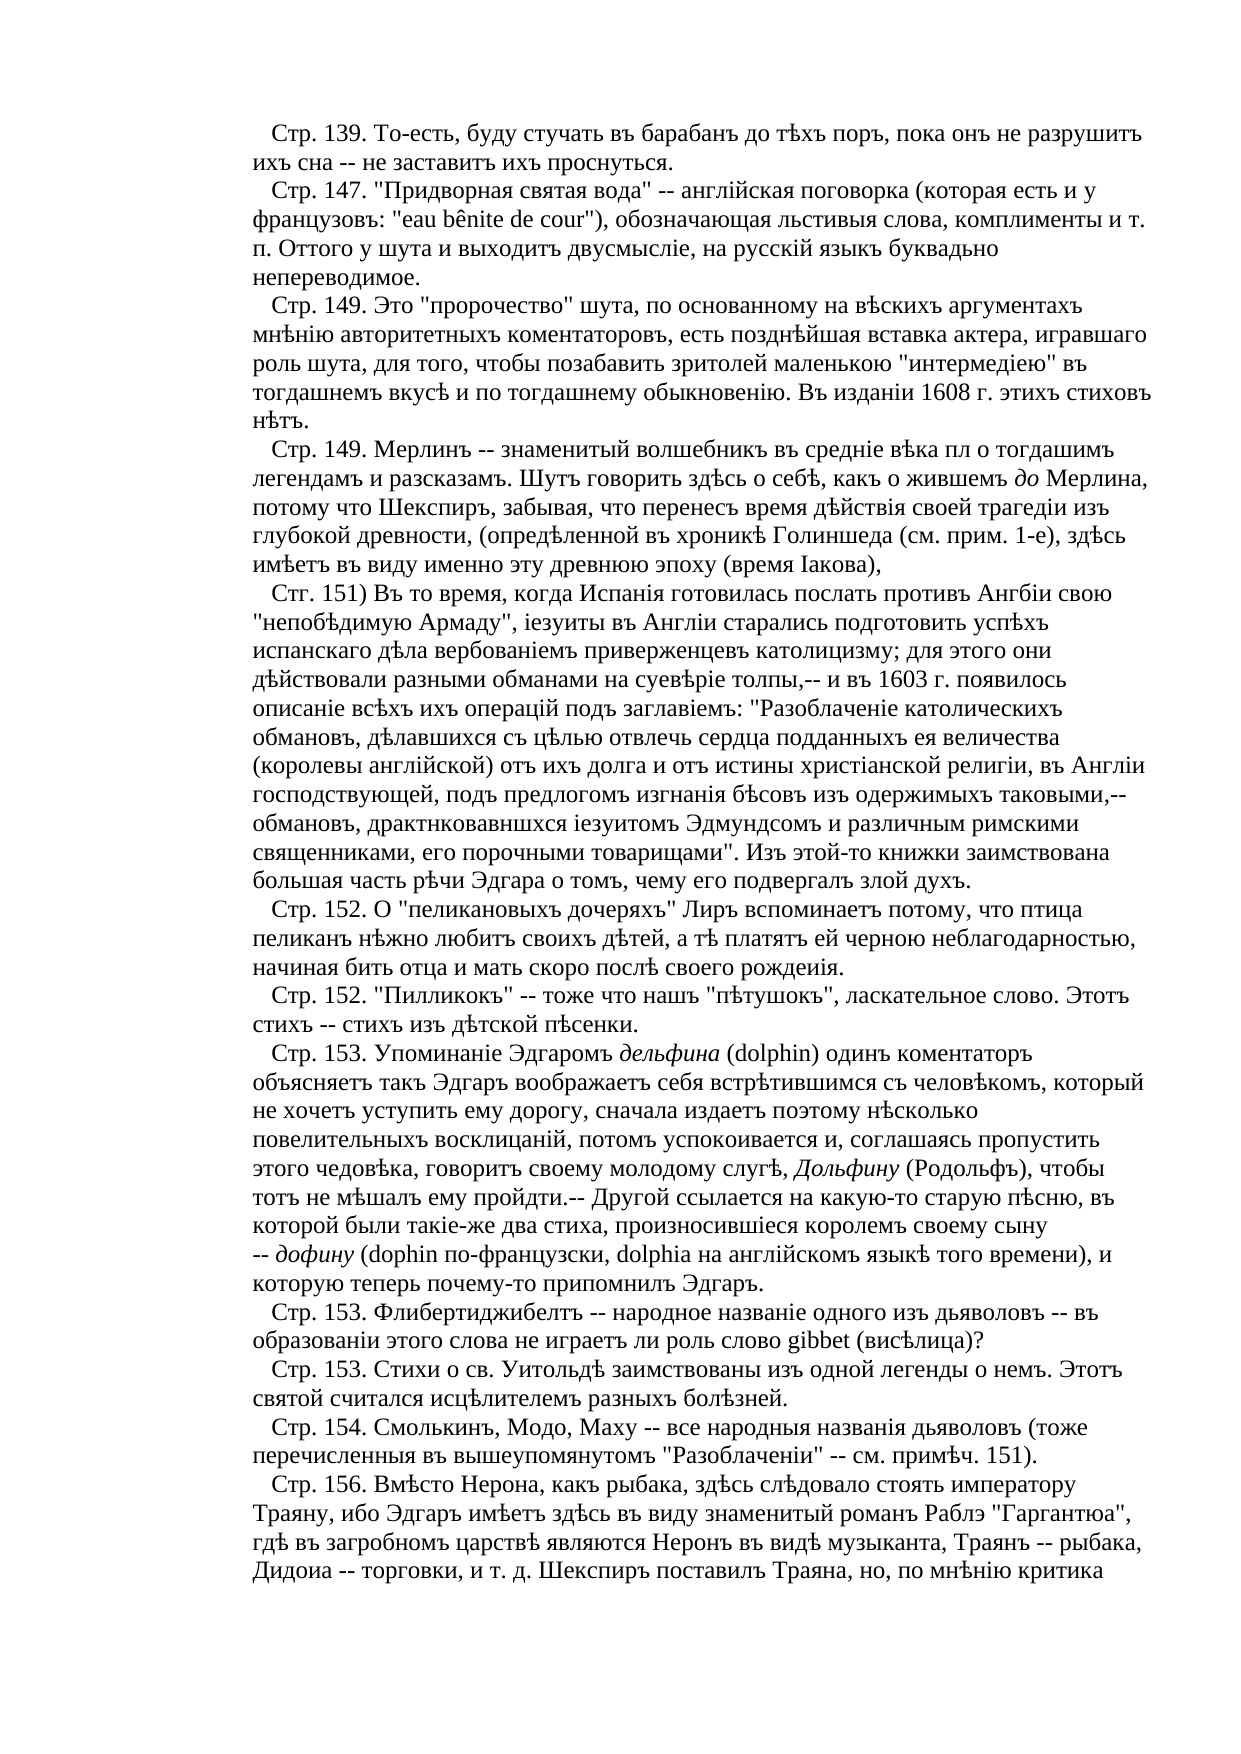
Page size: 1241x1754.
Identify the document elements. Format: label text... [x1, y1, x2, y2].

text Стг. 151) Въ то время, когда Испанія готовилась послать противъ Ангбіи свою "непобѣдимую Армаду", іезуиты въ Англіи старались подготовить успѣхъ испанскаго дѣла вербованіемъ приверженцевъ католицизму; для этого они дѣйствовали разными обманами на суевѣріе толпы,-- и въ 1603 г. появилось описаніе всѣхъ ихъ операцій подъ заглавіемъ: "Разоблаченіе католическихъ обмановъ, дѣлавшихся съ цѣлью отвлечь сердца подданныхъ ея величества (королевы англійской) отъ ихъ долга и отъ истины христіанской религіи, въ Англіи господствующей, подъ предлогомъ изгнанія бѣсовъ изъ одержимыхъ таковыми,-- обмановъ, драктнковавншхся іезуитомъ Эдмундсомъ и различным римскими священниками, его порочными товарищами". Изъ этой-то книжки заимствована большая часть рѣчи Эдгара о томъ, чему его подвергалъ злой духъ. [252, 578, 1152, 894]
text Стр. 153. Стихи о св. Уитольдѣ заимствованы изъ одной легенды о немъ. Этотъ святой считался исцѣлителемъ разныхъ болѣзней. [252, 1354, 1152, 1412]
text Стр. 154. Смолькинъ, Модо, Маху -- все народныя названія дьяволовъ (тоже перечисленныя въ вышеупомянутомъ "Разоблаченіи" -- см. примѣч. 151). [252, 1412, 1152, 1469]
text Стр. 149. Это "пророчество" шута, по основанному на вѣскихъ аргументахъ мнѣнію авторитетныхъ коментаторовъ, есть позднѣйшая вставка актера, игравшаго роль шута, для того, чтобы позабавить зритолей маленькою "интермедіею" въ тогдашнемъ вкусѣ и по тогдашнему обыкновенію. Въ изданіи 1608 г. этихъ стиховъ нѣтъ. [252, 291, 1152, 434]
text Стр. 152. О "пеликановыхъ дочеряхъ" Лиръ вспоминаетъ потому, что птица пеликанъ нѣжно любитъ своихъ дѣтей, a тѣ платятъ ей черною неблагодарностью, начиная бить отца и мать скоро послѣ своего рождеиія. [252, 894, 1152, 981]
text Стр. 147. "Придворная святая вода" -- англійская поговорка (которая есть и y французовъ: "eau bênite de cour"), обозначающая льстивыя слова, комплименты и т. п. Оттого y шута и выходитъ двусмысліе, на русскій языкъ буквадьно непереводимое. [252, 176, 1152, 291]
text Стр. 153. Флибертиджибелтъ -- народное названіе одного изъ дьяволовъ -- въ образованіи этого слова не играетъ ли роль слово gibbet (висѣлица)? [252, 1297, 1152, 1354]
text Стр. 139. То-есть, буду стучать въ барабанъ до тѣхъ поръ, пока онъ не разрушитъ ихъ сна -- не заставитъ ихъ проснуться. [252, 118, 1152, 176]
text Стр. 152. "Пилликокъ" -- тоже что нашъ "пѣтушокъ", ласкательное слово. Этотъ стихъ -- стихъ изъ дѣтской пѣсенки. [252, 981, 1152, 1038]
text Стр. 153. Упоминаніе Эдгаромъ дельфина (dolphin) одинъ коментаторъ объясняетъ такъ Эдгаръ воображаетъ себя встрѣтившимся съ человѣкомъ, который не хочетъ уступить ему дорогу, сначала издаетъ поэтому нѣсколько повелительныхъ восклицаній, потомъ успокоивается и, соглашаясь пропустить этого чедовѣка, говоритъ своему молодому слугѣ, Дольфину (Родольфъ), чтобы тотъ не мѣшалъ ему пройдти.-- Другой ссылается на какую-то старую пѣсню, въ которой были такіе-же два стиха, произносившіеся королемъ своему сыну -- дофину (dophin по-французски, dolphia на англійскомъ языкѣ того времени), и которую теперь почему-то припомнилъ Эдгаръ. [252, 1038, 1152, 1297]
text Стр. 149. Мерлинъ -- знаменитый волшебникъ въ средніе вѣка пл о тогдашимъ легендамъ и разсказамъ. Шутъ говорить здѣсь о себѣ, какъ о жившемъ до Мерлина, потому что Шекспиръ, забывая, что перенесъ время дѣйствія своей трагедіи изъ глубокой древности, (опредѣленной въ хроникѣ Голиншеда (см. прим. 1-е), здѣсь имѣетъ въ виду именно эту древнюю эпоху (время Іакова), [252, 434, 1152, 578]
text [252, 1469, 1152, 1584]
